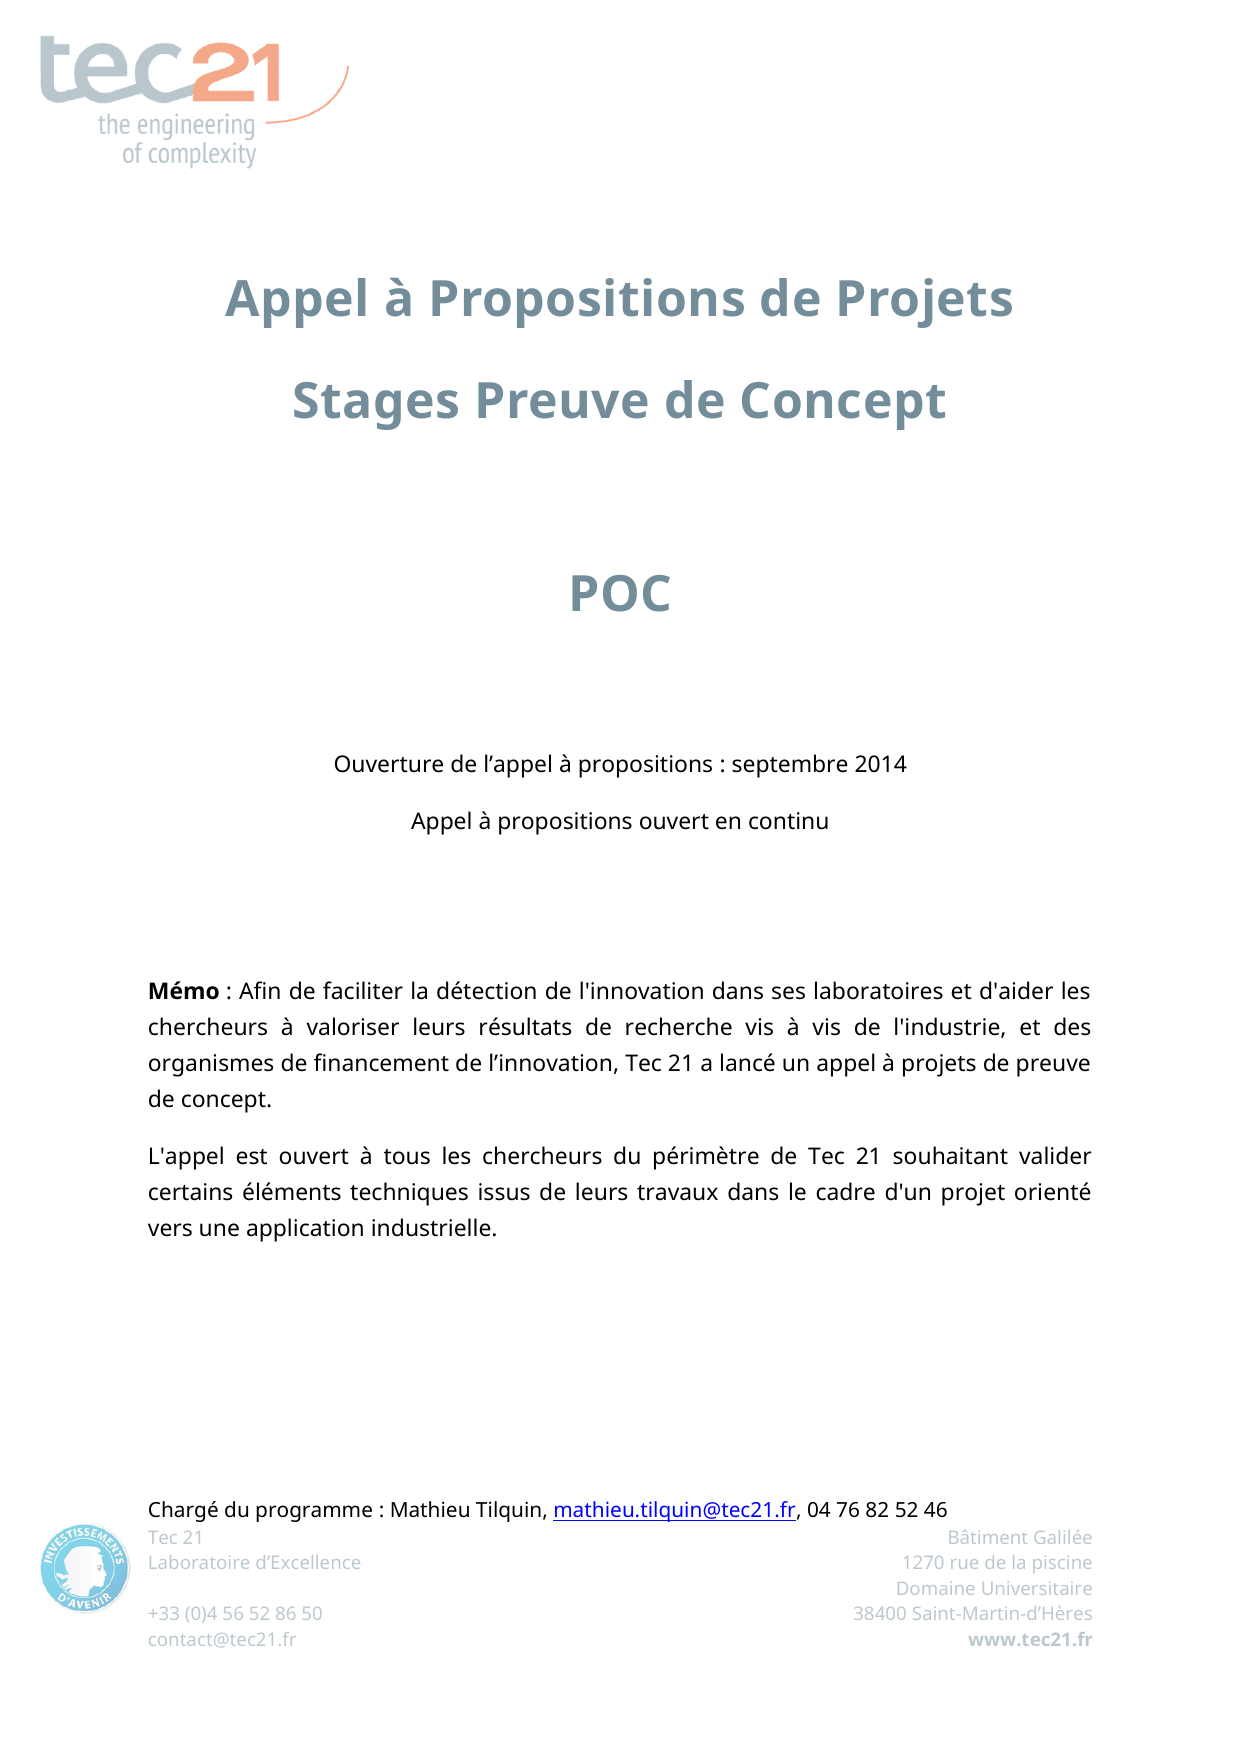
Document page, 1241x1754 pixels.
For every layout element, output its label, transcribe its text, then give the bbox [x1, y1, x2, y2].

text Chargé du programme : Mathieu Tilquin, mathieu.tilquin@tec21.fr, 04 76 82 52 46 [148, 1496, 1092, 1524]
title Appel à Propositions de Projets Stages Preuve de Concept [148, 263, 1092, 527]
picture [25, 1516, 140, 1619]
text Appel à propositions ouvert en continu [148, 805, 1092, 836]
text L'appel est ouvert à tous les chercheurs du périmètre de Tec 21 souhaitant valider certains éléments techniques issus de leurs travaux dans le cadre d'un projet orienté vers une application industrielle. [148, 1140, 1092, 1243]
picture [37, 33, 350, 171]
text Mémo : Afin de faciliter la détection de l'innovation dans ses laboratoires et d'aider les chercheurs à valoriser leurs résultats de recherche vis à vis de l'industrie, et des organismes de financement de l’innovation, Tec 21 a lancé un appel à projets de preuve de concept. [148, 975, 1092, 1114]
text Ouverture de l’appel à propositions : septembre 2014 [148, 748, 1092, 779]
title POC [148, 558, 1092, 626]
